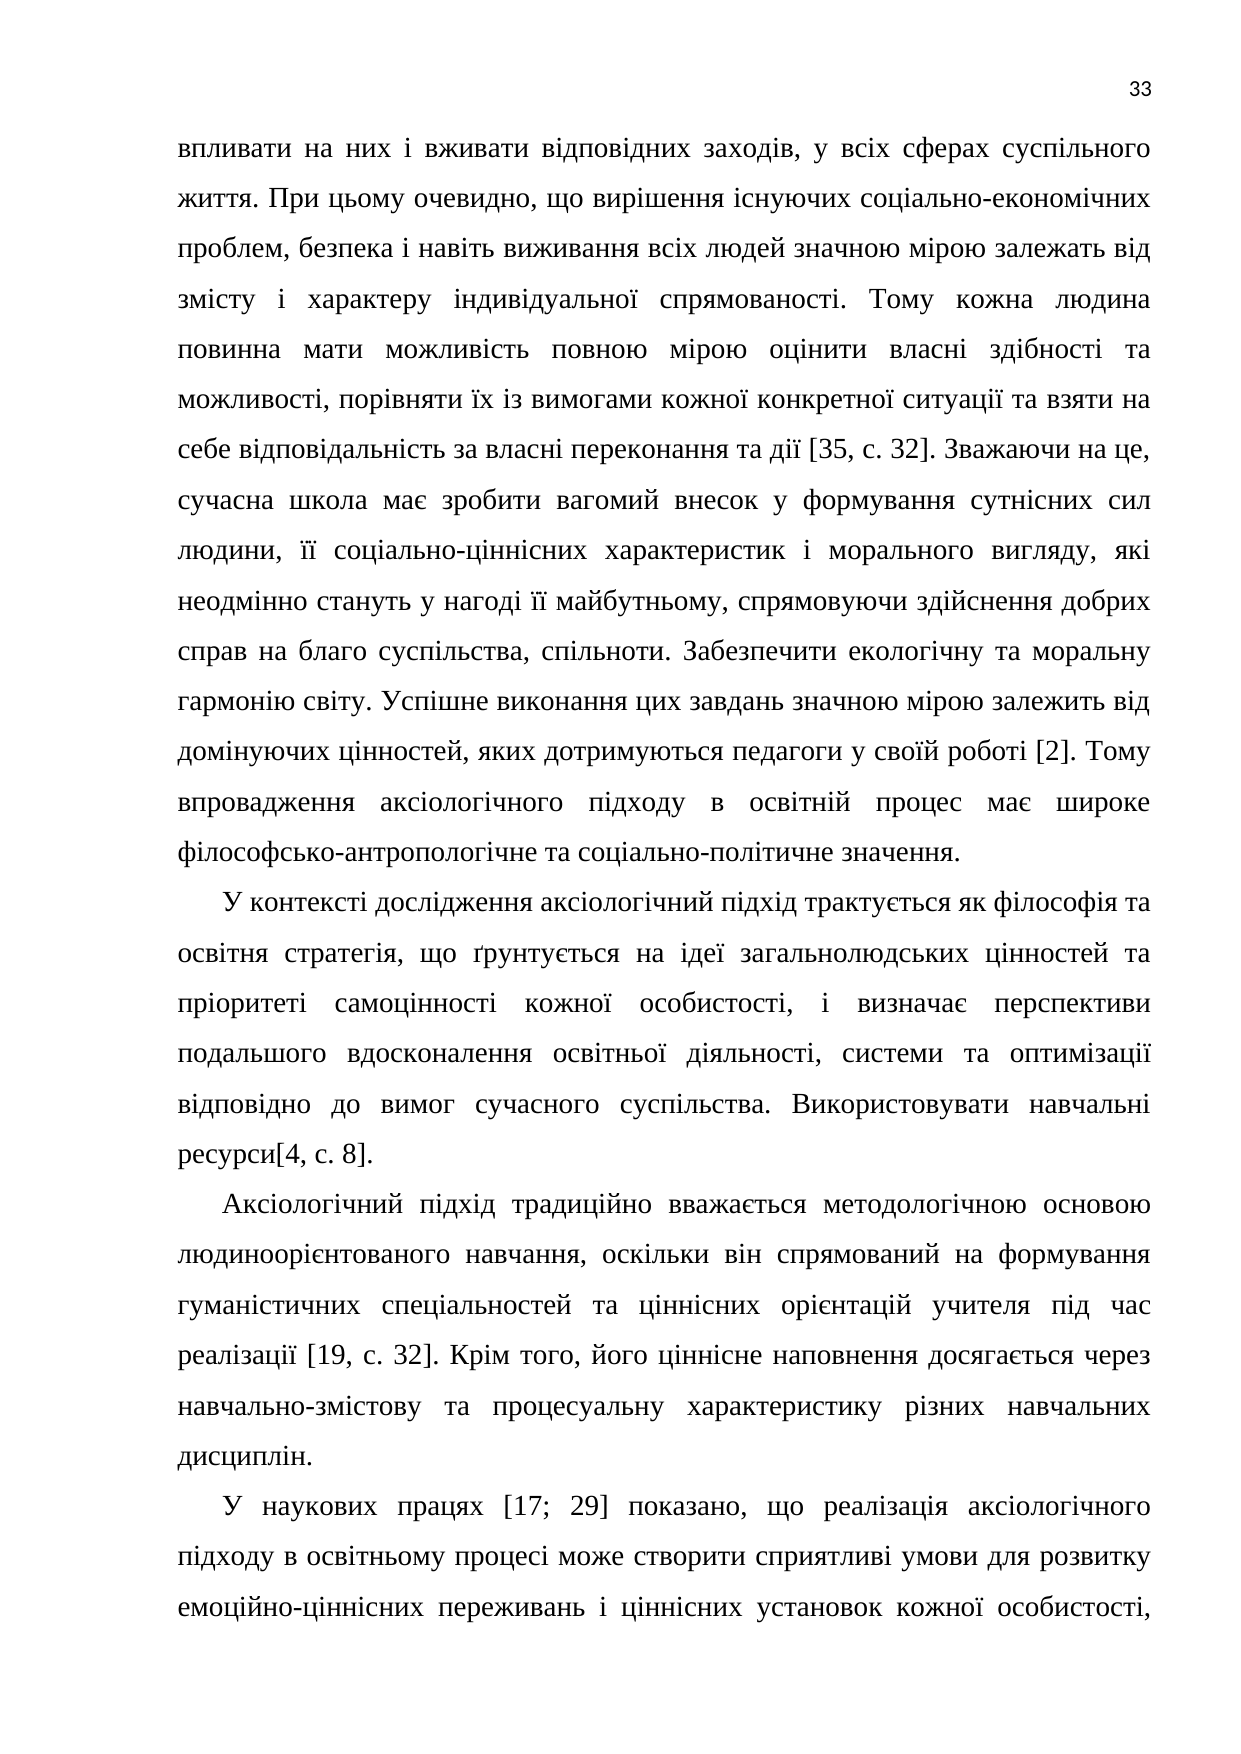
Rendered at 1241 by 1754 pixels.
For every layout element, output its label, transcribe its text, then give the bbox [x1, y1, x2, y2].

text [177, 1488, 1152, 1622]
text Аксіологічний підхід традиційно вважається методологічною основою людиноорієнтованого навчання, оскільки він спрямований на формування гуманістичних спеціальностей та ціннісних орієнтацій учителя під час реалізації [19, с. 32]. Крім того, його ціннісне наповнення досягається через навчально-змістову та процесуальну характеристику різних навчальних дисциплін. [177, 1186, 1152, 1471]
text У контексті дослідження аксіологічний підхід трактується як філософія та освітня стратегія, що ґрунтується на ідеї загальнолюдських цінностей та пріоритеті самоцінності кожної особистості, і визначає перспективи подальшого вдосконалення освітньої діяльності, системи та оптимізації відповідно до вимог сучасного суспільства. Використовувати навчальні ресурси[4, с. 8]. [177, 884, 1152, 1169]
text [177, 130, 1152, 868]
